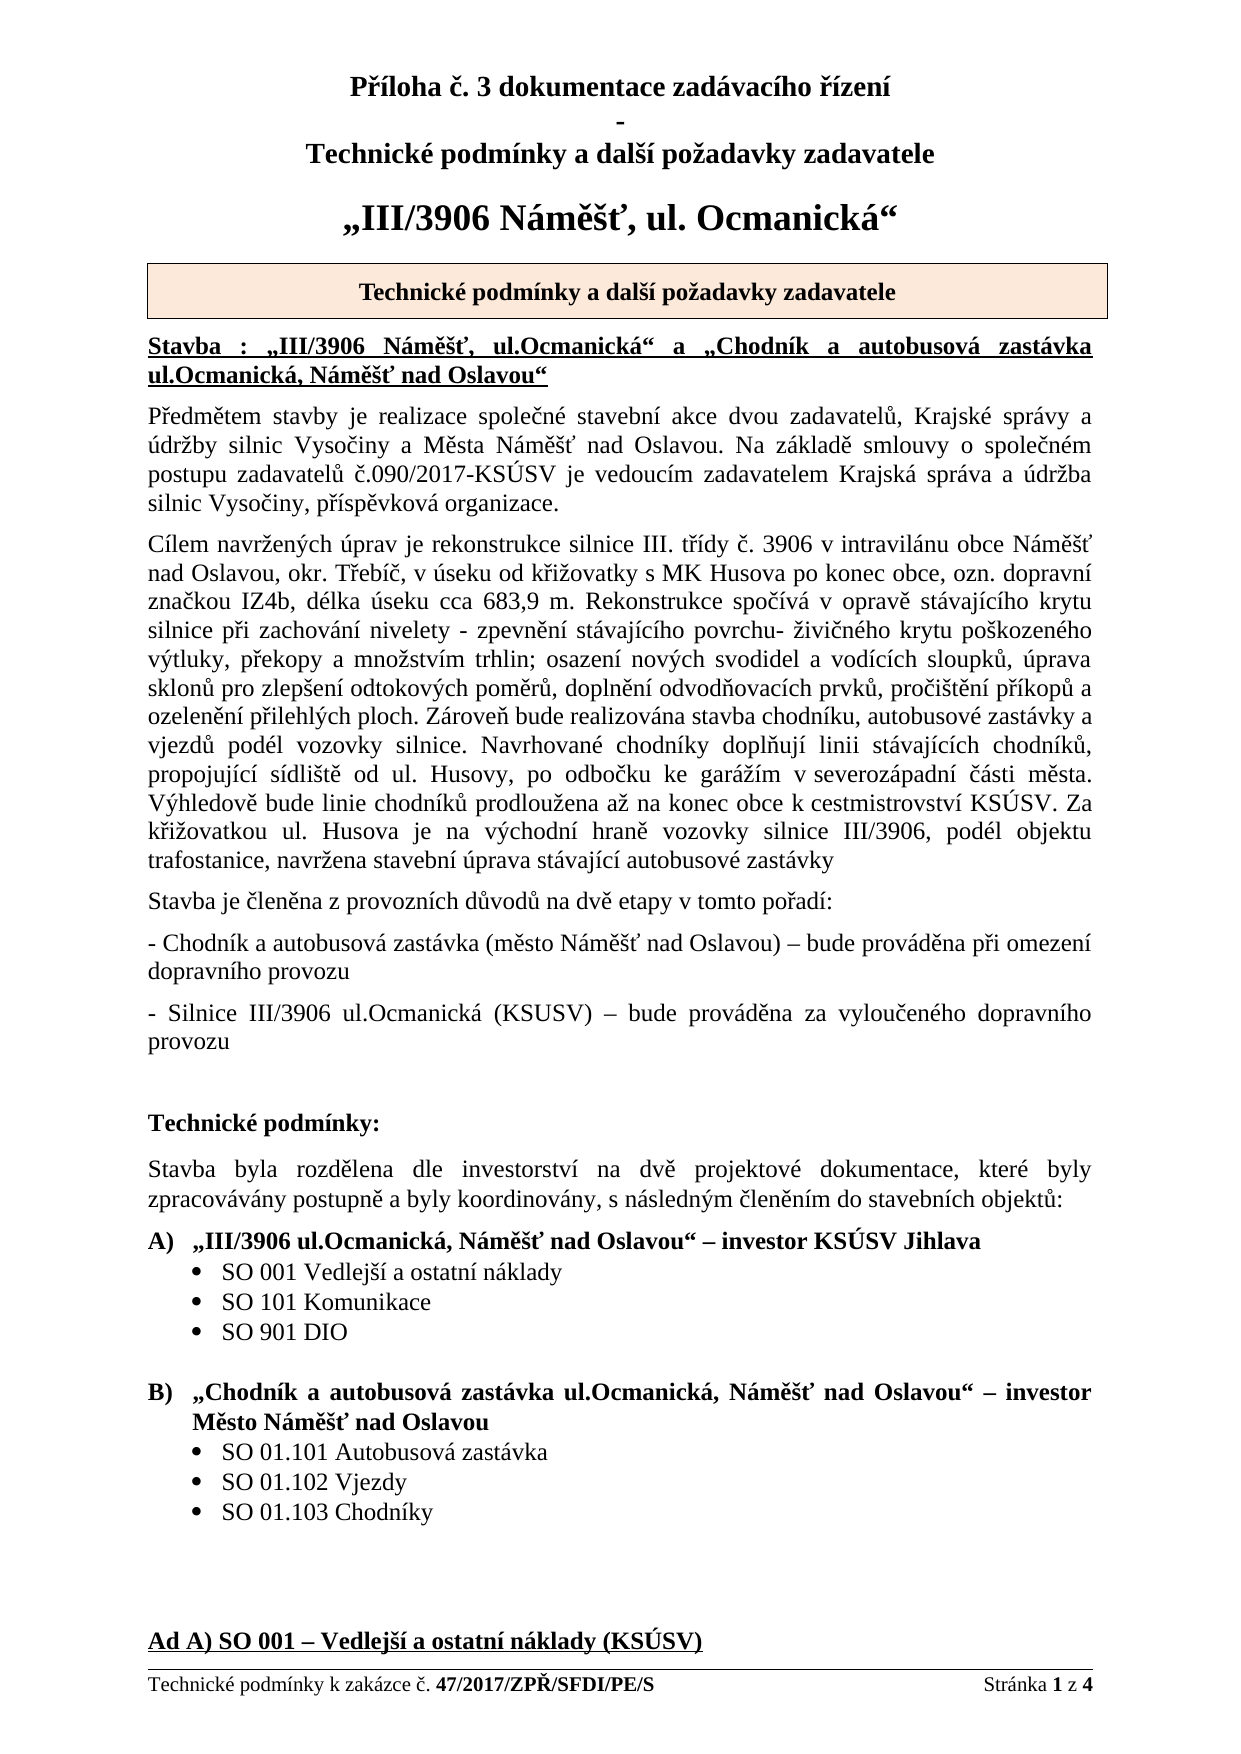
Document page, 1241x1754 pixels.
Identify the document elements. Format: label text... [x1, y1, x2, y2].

text Stavba : „III/3906 Náměšť, ul.Ocmanická“ a „Chodník a autobusová zastávka ul.Ocmanická, Náměšť nad Oslavou“ [148, 331, 1093, 356]
text - [148, 103, 1093, 136]
text „III/3906 Náměšť, ul. Ocmanická“ [148, 195, 1093, 238]
text - Chodník a autobusová zastávka (město Náměšť nad Oslavou) – bude prováděna při omezení dopravního provozu [148, 928, 1093, 985]
list „III/3906 ul.Ocmanická, Náměšť nad Oslavou“ – investor KSÚSV Jihlava [148, 1226, 1093, 1255]
text Předmětem stavby je realizace společné stavební akce dvou zadavatelů, Krajské správy a údržby silnic Vysočiny a Města Náměšť nad Oslavou. Na základě smlouvy o společném postupu zadavatelů č.090/2017-KSÚSV je vedoucím zadavatelem Krajská správa a údržba silnic Vysočiny, příspěvková organizace. [148, 401, 1093, 516]
text - Silnice III/3906 ul.Ocmanická (KSUSV) – bude prováděna za vyloučeného dopravního provozu [148, 998, 1093, 1055]
list SO 901 DIO [192, 1317, 1093, 1346]
text Příloha č. 3 dokumentace zadávacího řízení [148, 69, 1093, 103]
text Technické podmínky: [148, 1108, 1093, 1137]
list SO 01.103 Chodníky [192, 1497, 1093, 1526]
list SO 01.102 Vjezdy [192, 1467, 1093, 1496]
table_header Technické podmínky a další požadavky zadavatele [148, 264, 1107, 318]
text Stavba je členěna z provozních důvodů na dvě etapy v tomto pořadí: [148, 886, 1093, 915]
list SO 101 Komunikace [192, 1287, 1093, 1315]
text Cílem navržených úprav je rekonstrukce silnice III. třídy č. 3906 v intravilánu obce Náměšť nad Oslavou, okr. Třebíč, v úseku od křižovatky s MK Husova po konec obce, ozn. dopravní značkou IZ4b, délka úseku cca 683,9 m. Rekonstrukce spočívá v opravě stávajícího krytu silnice při zachování nivelety - zpevnění stávajícího povrchu- živičného krytu poškozeného výtluky, překopy a množstvím trhlin; osazení nových svodidel a vodících sloupků, úprava sklonů pro zlepšení odtokových poměrů, doplnění odvodňovacích prvků, pročištění příkopů a ozelenění přilehlých ploch. Zároveň bude realizována stavba chodníku, autobusové zastávky a vjezdů podél vozovky silnice. Navrhované chodníky doplňují linii stávajících chodníků, propojující sídliště od ul. Husovy, po odbočku ke garážím v severozápadní části města. Výhledově bude linie chodníků prodloužena až na konec obce k cestmistrovství KSÚSV. Za křižovatkou ul. Husova je na východní hraně vozovky silnice III/3906, podél objektu trafostanice, navržena stavební úprava stávající autobusové zastávky [148, 529, 1093, 874]
list SO 001 Vedlejší a ostatní náklady [192, 1257, 1093, 1285]
text Ad A) SO 001 – Vedlejší a ostatní náklady (KSÚSV) [148, 1626, 1093, 1654]
text Technické podmínky a další požadavky zadavatele [148, 136, 1093, 170]
list SO 01.101 Autobusová zastávka [192, 1437, 1093, 1466]
list „Chodník a autobusová zastávka ul.Ocmanická, Náměšť nad Oslavou“ – investor Město Náměšť nad Oslavou [148, 1377, 1093, 1436]
text Stavba : „III/3906 Náměšť, ul.Ocmanická“ a „Chodník a autobusová zastávka ul.Ocmanická, Náměšť nad Oslavou“ [148, 358, 1093, 389]
text Stavba byla rozdělena dle investorství na dvě projektové dokumentace, které byly zpracovávány postupně a byly koordinovány, s následným členěním do stavebních objektů: [148, 1154, 1093, 1213]
